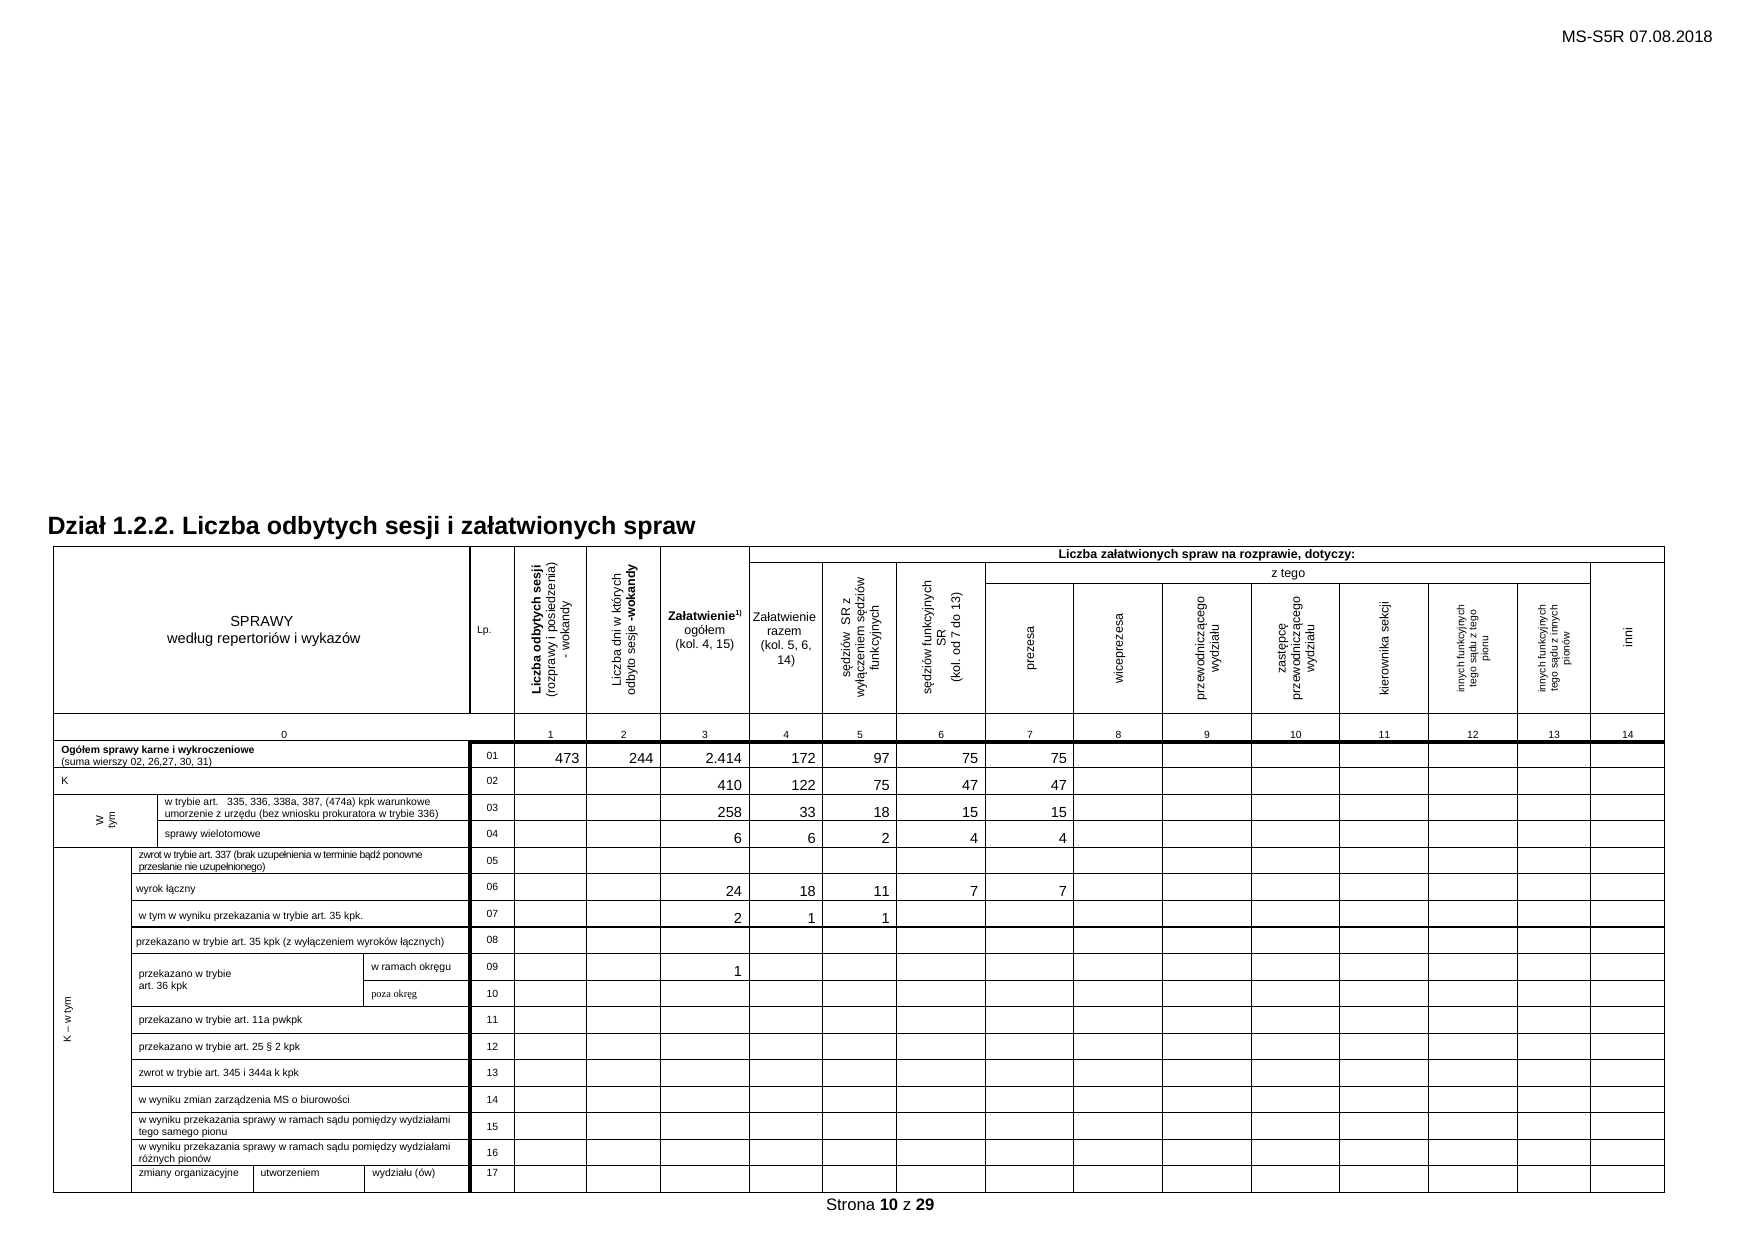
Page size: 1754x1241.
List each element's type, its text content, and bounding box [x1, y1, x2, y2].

table_cell [986, 928, 1073, 953]
table_cell [587, 1113, 660, 1139]
table_cell [1518, 901, 1590, 926]
table_cell zastępcę przewodniczącego wydziału [1252, 584, 1339, 713]
table_cell [897, 1166, 985, 1192]
table_cell [1591, 1034, 1664, 1059]
table_cell [1429, 901, 1517, 926]
table_cell [1340, 795, 1428, 820]
table_cell [897, 954, 985, 979]
table_cell [1074, 1060, 1162, 1086]
table_cell [1252, 848, 1339, 873]
table_cell zwrot w trybie art. 337 (brak uzupełnienia w terminie bądź ponowne przesłanie nie uzupełnionego) [132, 848, 468, 873]
table_cell [1163, 1140, 1251, 1165]
table_cell [1518, 1140, 1590, 1165]
table_cell 4 [986, 821, 1073, 847]
table_cell 13 [1518, 714, 1590, 740]
table_cell [823, 928, 896, 953]
table_cell 18 [750, 874, 822, 900]
table_cell [1340, 928, 1428, 953]
table_cell 172 [750, 744, 822, 767]
table_cell 473 [515, 744, 586, 767]
table_cell [750, 1007, 822, 1033]
table_cell [1163, 954, 1251, 979]
table_cell 4 [897, 821, 985, 847]
table_cell wiceprezesa [1074, 584, 1162, 713]
table_cell [750, 928, 822, 953]
table_cell [823, 1034, 896, 1059]
table_cell 47 [897, 768, 985, 793]
table_cell [587, 1087, 660, 1112]
table_cell [897, 1007, 985, 1033]
table_cell W tym [54, 795, 157, 847]
table_cell [515, 821, 586, 847]
table_cell [1340, 1060, 1428, 1086]
table_cell 1 [515, 714, 586, 740]
table_cell [986, 1060, 1073, 1086]
table_cell [1518, 1007, 1590, 1033]
table_cell [1518, 928, 1590, 953]
table_cell [1591, 1140, 1664, 1165]
table_cell 6 [750, 821, 822, 847]
table_cell utworzeniem [254, 1166, 364, 1192]
table_cell 9 [1163, 714, 1251, 740]
table_cell [1163, 874, 1251, 900]
table_cell [515, 874, 586, 900]
table_cell [1340, 981, 1428, 1006]
table_cell [986, 1166, 1073, 1192]
table_cell 05 [472, 848, 514, 873]
table_cell z tego [986, 563, 1590, 583]
table_cell 06 [472, 874, 514, 900]
table_cell [1518, 1113, 1590, 1139]
table_cell [1429, 1007, 1517, 1033]
table_cell 75 [823, 768, 896, 793]
table_cell [515, 1113, 586, 1139]
table_cell [1163, 981, 1251, 1006]
table_cell [1429, 1034, 1517, 1059]
table_cell [661, 848, 749, 873]
table_cell [750, 1140, 822, 1165]
table_cell [515, 1034, 586, 1059]
table_cell [1518, 821, 1590, 847]
table_cell [1429, 874, 1517, 900]
table_cell Ogółem sprawy karne i wykroczeniowe (suma wierszy 02, 26,27, 30, 31) [54, 741, 468, 767]
table_cell 1 [750, 901, 822, 926]
table_cell 75 [897, 744, 985, 767]
table_cell 244 [587, 744, 660, 767]
table_cell [986, 901, 1073, 926]
table_cell [1163, 901, 1251, 926]
table_cell poza okręg [364, 981, 468, 1006]
table_cell [1518, 1060, 1590, 1086]
table_cell [823, 1166, 896, 1192]
table_cell [1163, 1166, 1251, 1192]
table_cell [1340, 1007, 1428, 1033]
table_cell 2 [823, 821, 896, 847]
table_cell [587, 1034, 660, 1059]
table_cell [1252, 768, 1339, 793]
table_cell 08 [472, 928, 514, 953]
table_cell 410 [661, 768, 749, 793]
table_cell K – w tym [54, 848, 131, 1192]
table_cell [1340, 1034, 1428, 1059]
table_cell [1074, 954, 1162, 979]
table_cell 258 [661, 795, 749, 820]
table_cell [823, 1087, 896, 1112]
table_cell [587, 1140, 660, 1165]
table_cell [823, 981, 896, 1006]
table_cell w ramach okręgu [364, 954, 468, 979]
table_cell 16 [472, 1140, 514, 1165]
table_cell [1591, 901, 1664, 926]
table_cell [1252, 981, 1339, 1006]
table_cell [1074, 744, 1162, 767]
table_cell [1074, 901, 1162, 926]
table_cell [1074, 768, 1162, 793]
table_cell [897, 901, 985, 926]
table_cell [587, 901, 660, 926]
table_cell [1591, 821, 1664, 847]
table_cell [1429, 768, 1517, 793]
table_cell przekazano w trybie art. 25 § 2 kpk [132, 1034, 468, 1059]
table_cell 13 [472, 1060, 514, 1086]
table_cell [823, 954, 896, 979]
table_cell [661, 1140, 749, 1165]
table_cell [1252, 954, 1339, 979]
table_cell [515, 1007, 586, 1033]
table_cell 11 [472, 1007, 514, 1033]
table_cell [1591, 1113, 1664, 1139]
table_cell [515, 954, 586, 979]
table_cell [1074, 1113, 1162, 1139]
table_cell inni [1591, 563, 1664, 713]
table_cell [986, 1034, 1073, 1059]
table_cell [1074, 795, 1162, 820]
table_cell 3 [661, 714, 749, 740]
table_cell [823, 1007, 896, 1033]
table_cell 11 [823, 874, 896, 900]
table_cell 09 [472, 954, 514, 979]
table_cell [1340, 744, 1428, 767]
table_cell [1429, 744, 1517, 767]
table_cell [1252, 901, 1339, 926]
table_cell [897, 848, 985, 873]
table_cell [1591, 1166, 1664, 1192]
table_cell [1163, 1034, 1251, 1059]
table_cell 11 [1340, 714, 1428, 740]
table_cell [986, 1007, 1073, 1033]
table_cell [897, 1034, 985, 1059]
table_cell [1591, 848, 1664, 873]
table_cell 7 [897, 874, 985, 900]
table_cell [1518, 1087, 1590, 1112]
table_cell w tym w wyniku przekazania w trybie art. 35 kpk. [132, 901, 468, 926]
table_cell [1074, 1034, 1162, 1059]
table_cell [1518, 954, 1590, 979]
table_cell K [54, 768, 468, 793]
table_cell 8 [1074, 714, 1162, 740]
table_cell [661, 1166, 749, 1192]
table_cell [661, 1087, 749, 1112]
table_cell przekazano w trybie art. 36 kpk [132, 954, 363, 1006]
table_cell 10 [472, 981, 514, 1006]
table_cell [1074, 821, 1162, 847]
table_cell innych funkcyjnych tego sądu z tego pionu [1429, 584, 1517, 713]
table_cell [1429, 954, 1517, 979]
table_cell [1518, 848, 1590, 873]
table_cell 1 [823, 901, 896, 926]
table_cell [823, 1113, 896, 1139]
table_cell [750, 848, 822, 873]
table_cell wydziału (ów) [365, 1166, 468, 1192]
table_cell 97 [823, 744, 896, 767]
table_cell [1591, 1087, 1664, 1112]
table_cell przewodniczącego wydziału [1163, 584, 1251, 713]
table_cell [1163, 1087, 1251, 1112]
table_cell 01 [472, 744, 514, 767]
table_cell 2.414 [661, 744, 749, 767]
table_cell [661, 981, 749, 1006]
table_cell [1429, 1060, 1517, 1086]
table_cell [897, 1140, 985, 1165]
table_cell przekazano w trybie art. 35 kpk (z wyłączeniem wyroków łącznych) [132, 928, 468, 953]
table_cell zwrot w trybie art. 345 i 344a k kpk [132, 1060, 468, 1086]
table_cell [1074, 1007, 1162, 1033]
table_cell Załatwienie razem (kol. 5, 6, 14) [750, 563, 822, 713]
table_cell [661, 928, 749, 953]
table_cell [750, 1113, 822, 1139]
table_cell w wyniku przekazania sprawy w ramach sądu pomiędzy wydziałami różnych pionów [132, 1140, 468, 1165]
table_cell 14 [1591, 714, 1664, 740]
table_cell [1591, 744, 1664, 767]
table_cell [515, 928, 586, 953]
table_cell [750, 1034, 822, 1059]
table_cell [661, 1060, 749, 1086]
table_cell [986, 954, 1073, 979]
table_cell [1163, 768, 1251, 793]
table_cell [1252, 1087, 1339, 1112]
table_cell 75 [986, 744, 1073, 767]
table_cell 6 [661, 821, 749, 847]
table_cell 5 [823, 714, 896, 740]
table_cell 2 [587, 714, 660, 740]
table_cell [1252, 928, 1339, 953]
table_cell wyrok łączny [132, 874, 468, 900]
table_cell [1163, 928, 1251, 953]
table_cell [986, 981, 1073, 1006]
table_cell [823, 1060, 896, 1086]
table_cell [1252, 1060, 1339, 1086]
table_cell [515, 795, 586, 820]
table_cell [1429, 821, 1517, 847]
table_cell [1518, 768, 1590, 793]
table_cell 15 [986, 795, 1073, 820]
table_cell [1163, 1007, 1251, 1033]
table_cell [897, 1060, 985, 1086]
table_cell [1429, 1166, 1517, 1192]
table_cell 12 [1429, 714, 1517, 740]
table_cell 07 [472, 901, 514, 926]
table_cell [1429, 795, 1517, 820]
table_cell [1074, 1166, 1162, 1192]
table_cell [1074, 928, 1162, 953]
table_cell [1340, 874, 1428, 900]
table_cell [1252, 795, 1339, 820]
table_cell [1074, 848, 1162, 873]
table_cell [1163, 1060, 1251, 1086]
table_cell [587, 928, 660, 953]
table_cell [750, 1060, 822, 1086]
table_cell 2 [661, 901, 749, 926]
table_cell [1429, 1087, 1517, 1112]
table_cell [1340, 848, 1428, 873]
table_cell [1340, 1113, 1428, 1139]
table_cell [661, 1113, 749, 1139]
table_cell [750, 981, 822, 1006]
table_cell 15 [897, 795, 985, 820]
table_cell 02 [472, 768, 514, 793]
table_cell [515, 848, 586, 873]
table_cell [1252, 744, 1339, 767]
table_cell [1591, 954, 1664, 979]
table_cell sprawy wielotomowe [158, 821, 468, 847]
table_cell [1429, 928, 1517, 953]
table_header Załatwienie1) ogółem (kol. 4, 15) [661, 547, 749, 713]
table_cell [1591, 768, 1664, 793]
table_cell [1518, 744, 1590, 767]
table_cell [1429, 1140, 1517, 1165]
table_cell [587, 954, 660, 979]
text Dział 1.2.2. Liczba odbytych sesji i załatwionych spraw [47, 514, 1713, 539]
table_cell [897, 1113, 985, 1139]
table_cell [587, 981, 660, 1006]
table_cell 15 [472, 1113, 514, 1139]
table_cell 14 [472, 1087, 514, 1112]
table_cell 1 [661, 954, 749, 979]
table_cell [1074, 1140, 1162, 1165]
table_cell [750, 1087, 822, 1112]
table_cell [1429, 1113, 1517, 1139]
table_cell [1340, 1087, 1428, 1112]
table_cell [587, 874, 660, 900]
table_cell 7 [986, 874, 1073, 900]
table_cell [750, 954, 822, 979]
table_cell [515, 1060, 586, 1086]
table_cell [1591, 981, 1664, 1006]
table_cell [897, 928, 985, 953]
table_cell [1074, 1087, 1162, 1112]
table_cell [587, 1060, 660, 1086]
table_cell w wyniku zmian zarządzenia MS o biurowości [132, 1087, 468, 1112]
table_cell [1252, 1166, 1339, 1192]
table_header Liczba dni w których odbyto sesje -wokandy [587, 547, 660, 713]
table_cell 7 [986, 714, 1073, 740]
table_header SPRAWY według repertoriów i wykazów [54, 547, 469, 713]
table_cell [1252, 1034, 1339, 1059]
table_cell [515, 1087, 586, 1112]
table_cell [1340, 901, 1428, 926]
table_cell [661, 1034, 749, 1059]
table_cell [1163, 1113, 1251, 1139]
table_cell 122 [750, 768, 822, 793]
table_cell [515, 981, 586, 1006]
table_header Liczba załatwionych spraw na rozprawie, dotyczy: [750, 547, 1664, 562]
table_cell 18 [823, 795, 896, 820]
table_cell 12 [472, 1034, 514, 1059]
table_cell [515, 1166, 586, 1192]
table_cell [1340, 768, 1428, 793]
table_cell innych funkcyjnych tego sądu z innych pionów [1518, 584, 1590, 713]
table_cell [1591, 874, 1664, 900]
table_cell [1340, 954, 1428, 979]
table_cell sędziów funkcyjnych SR (kol. od 7 do 13) [897, 563, 985, 713]
table_cell [750, 1166, 822, 1192]
table_cell 33 [750, 795, 822, 820]
table_cell [1591, 1060, 1664, 1086]
table_cell [1252, 1007, 1339, 1033]
table_cell [1252, 1140, 1339, 1165]
table_cell [1163, 848, 1251, 873]
table_cell [1252, 821, 1339, 847]
table_cell [1163, 744, 1251, 767]
table_cell 24 [661, 874, 749, 900]
table_cell [897, 981, 985, 1006]
table_cell [515, 1140, 586, 1165]
table_cell [1340, 1166, 1428, 1192]
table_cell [132, 1166, 253, 1192]
table_cell [1518, 1034, 1590, 1059]
table_cell przekazano w trybie art. 11a pwkpk [132, 1007, 468, 1033]
table_cell 47 [986, 768, 1073, 793]
table_cell 03 [472, 795, 514, 820]
table_cell [1518, 874, 1590, 900]
table_cell [986, 1140, 1073, 1165]
table_cell [587, 768, 660, 793]
table_cell [661, 1007, 749, 1033]
table_cell [986, 848, 1073, 873]
table_cell [587, 821, 660, 847]
table_cell [515, 768, 586, 793]
table_cell [1252, 874, 1339, 900]
table_cell [823, 848, 896, 873]
table_cell sędziów SR z wyłączeniem sędziów funkcyjnych [823, 563, 896, 713]
table_cell 4 [750, 714, 822, 740]
table_cell [1340, 821, 1428, 847]
table_cell [1429, 981, 1517, 1006]
table_cell [1518, 1166, 1590, 1192]
table_header Liczba odbytych sesji (rozprawy i posiedzenia) - wokandy [515, 547, 586, 713]
table_cell w trybie art. 335, 336, 338a, 387, (474a) kpk warunkowe umorzenie z urzędu (bez wniosku prokuratora w trybie 336) [158, 795, 468, 820]
table_cell [897, 1087, 985, 1112]
table_cell 04 [472, 821, 514, 847]
table_cell [587, 848, 660, 873]
table_cell [1429, 848, 1517, 873]
table_cell [1518, 795, 1590, 820]
table_cell 6 [897, 714, 985, 740]
table_cell [587, 795, 660, 820]
table_cell [1518, 981, 1590, 1006]
table_cell [1591, 1007, 1664, 1033]
table_cell [1340, 1140, 1428, 1165]
table_header Lp. [471, 547, 514, 713]
table_cell 0 [54, 714, 514, 740]
table_cell [823, 1140, 896, 1165]
table_cell [1591, 928, 1664, 953]
table_cell [587, 1007, 660, 1033]
table_cell [587, 1166, 660, 1192]
table_cell [986, 1113, 1073, 1139]
table_cell [1591, 795, 1664, 820]
table_cell [986, 1087, 1073, 1112]
table_cell [1074, 981, 1162, 1006]
table_cell [1074, 874, 1162, 900]
table_cell [515, 901, 586, 926]
table_cell [1163, 795, 1251, 820]
table_cell kierownika sekcji [1340, 584, 1428, 713]
table_cell 17 [472, 1166, 514, 1192]
table_cell [1163, 821, 1251, 847]
table_cell [1252, 1113, 1339, 1139]
table_cell w wyniku przekazania sprawy w ramach sądu pomiędzy wydziałami tego samego pionu [132, 1113, 468, 1139]
table_cell prezesa [986, 584, 1073, 713]
table_cell 10 [1252, 714, 1339, 740]
